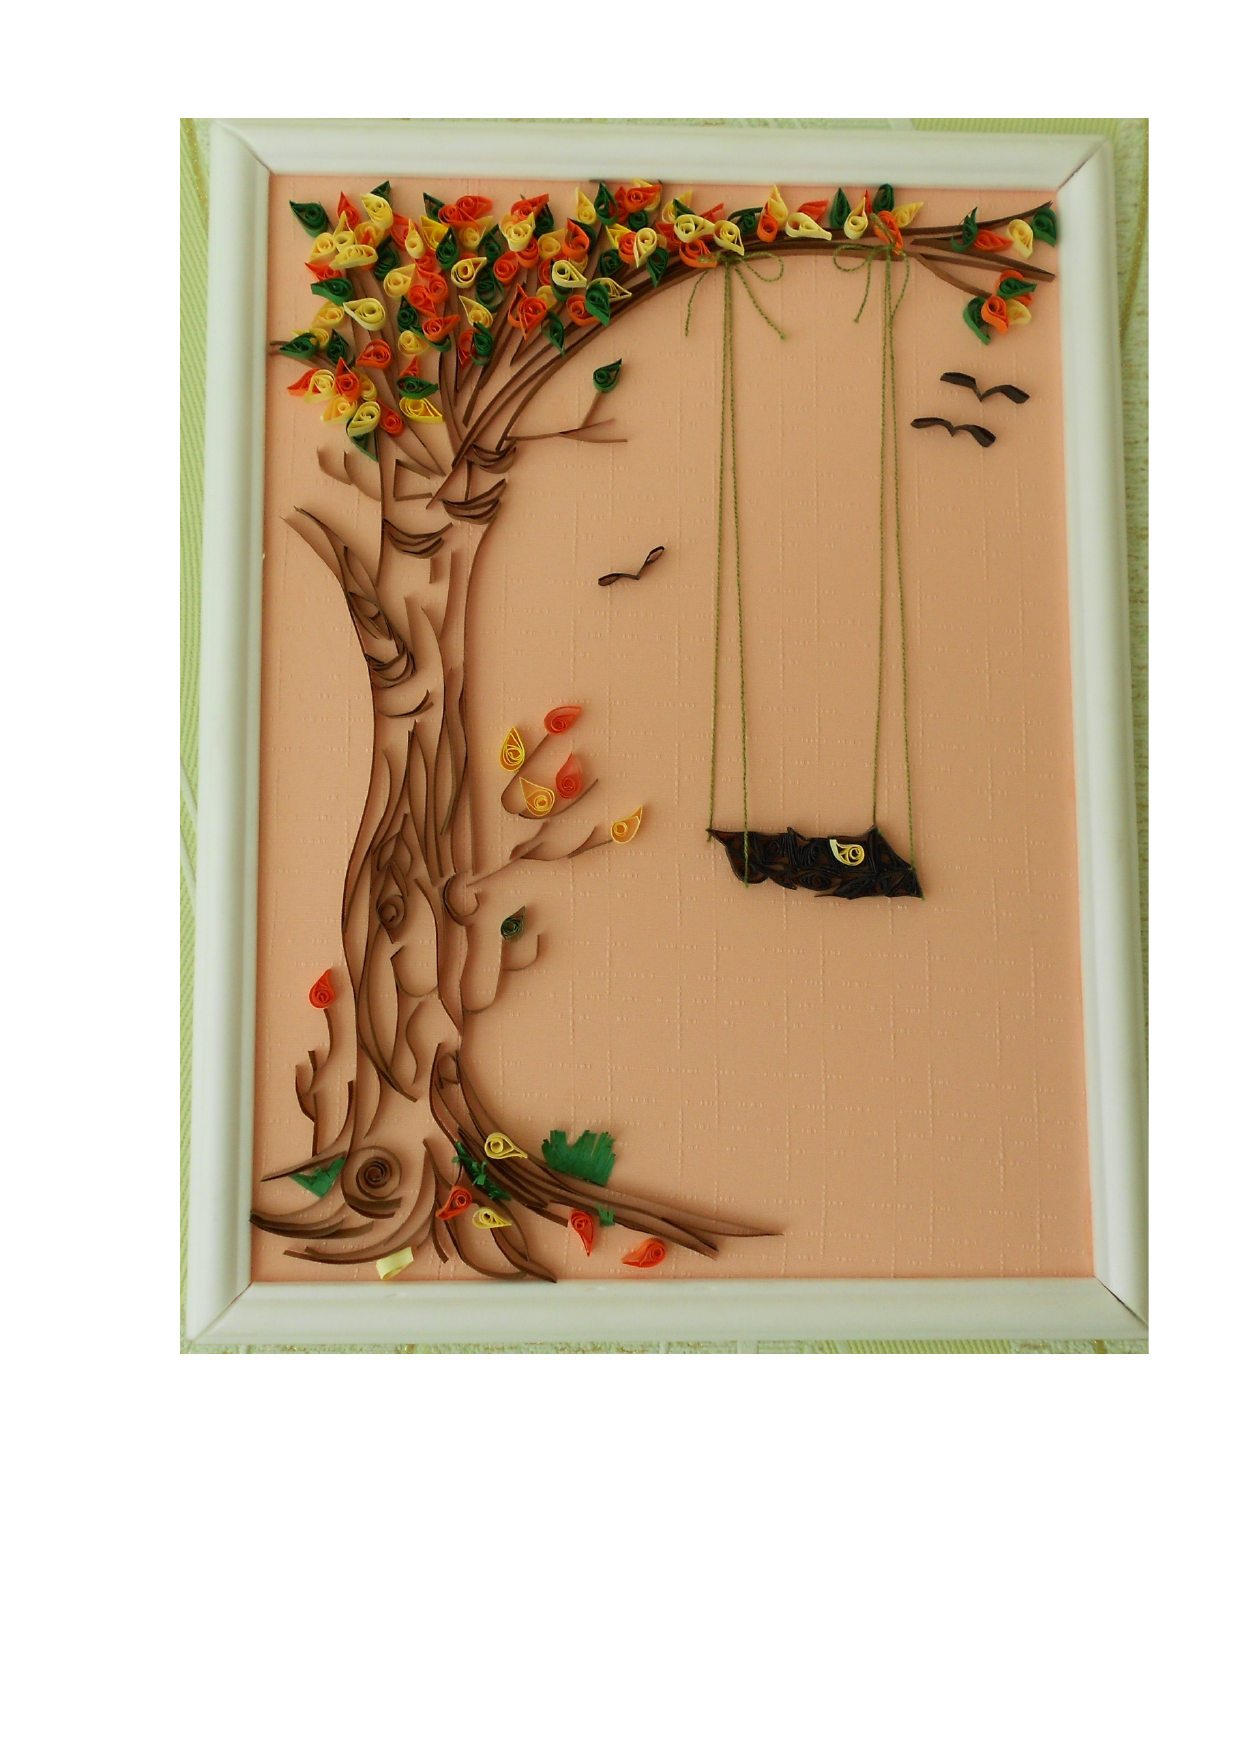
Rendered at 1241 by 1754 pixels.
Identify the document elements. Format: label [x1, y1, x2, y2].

picture [180, 118, 1149, 1354]
